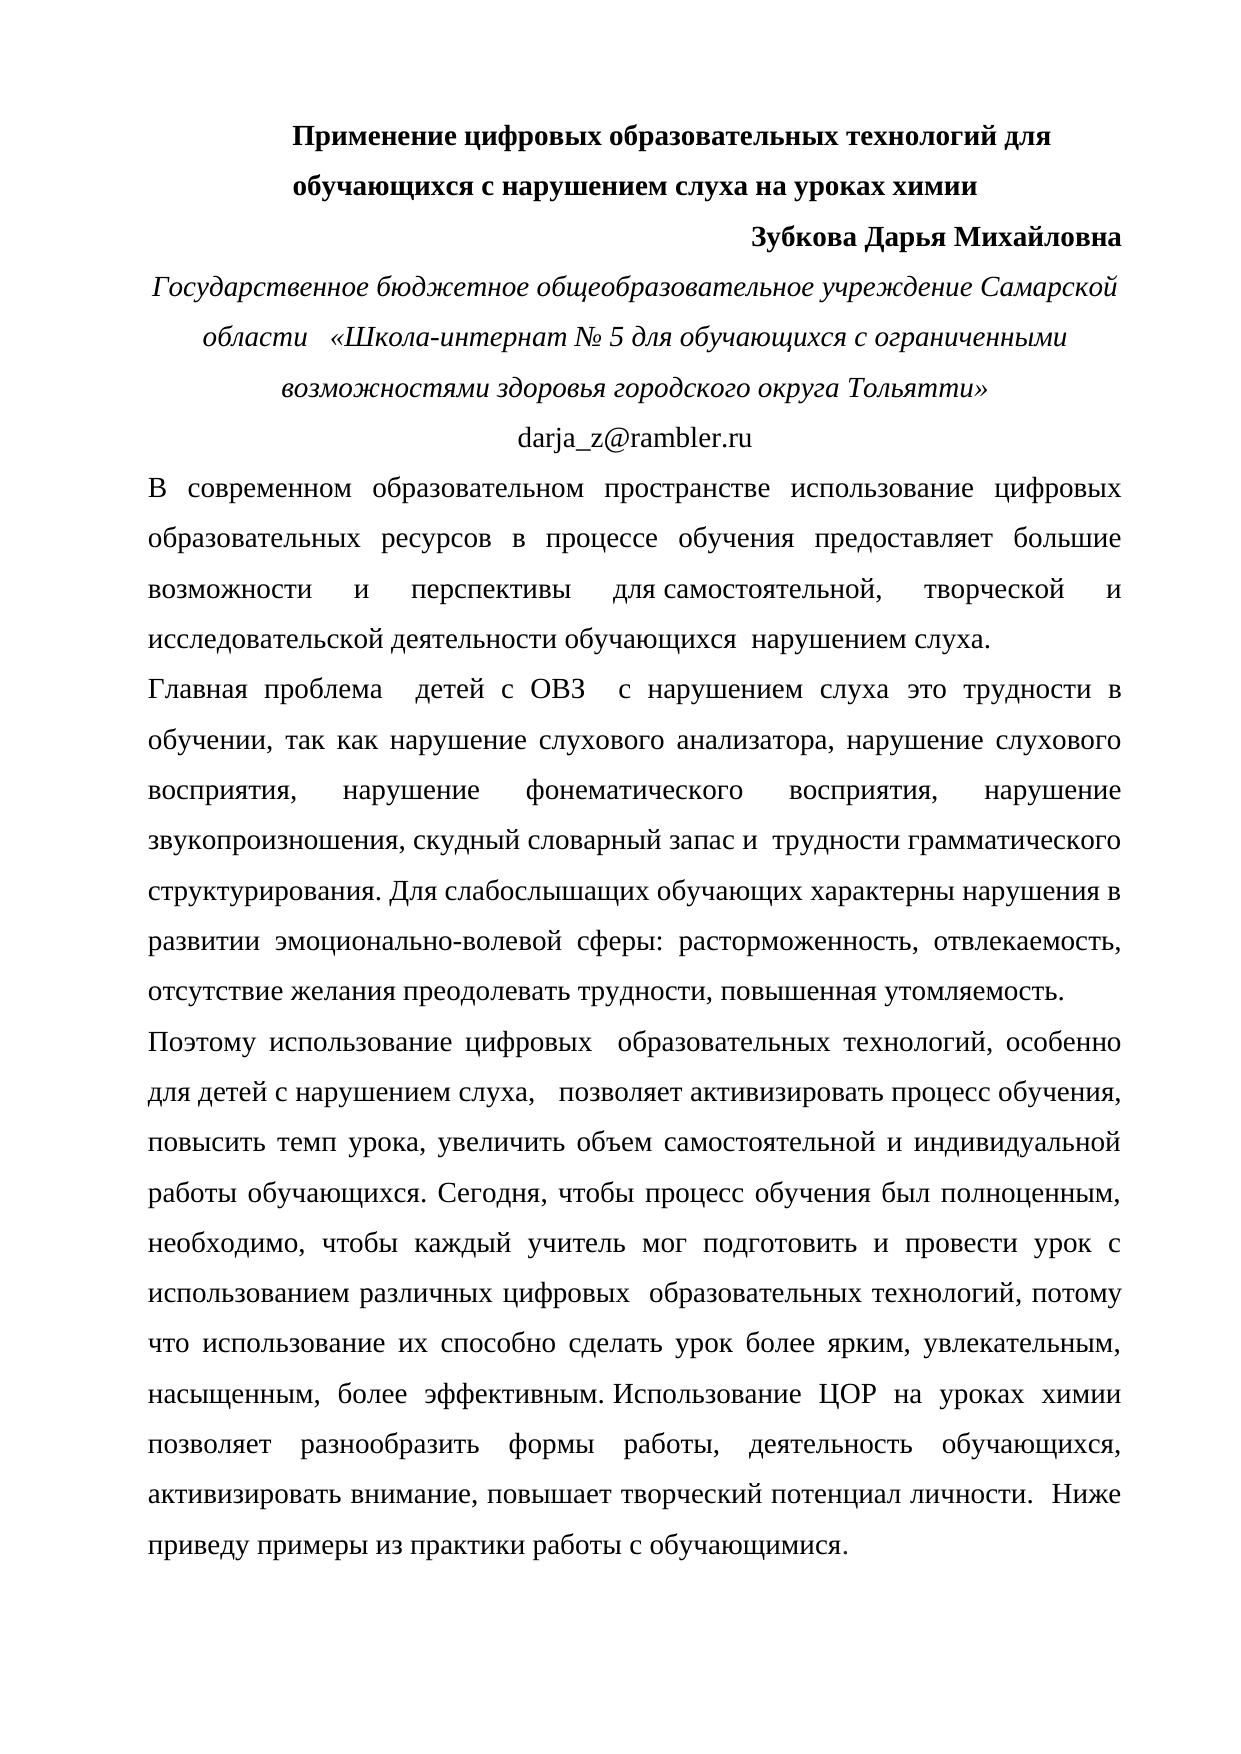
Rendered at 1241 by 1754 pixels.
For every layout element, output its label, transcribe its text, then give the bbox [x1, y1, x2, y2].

text Применение цифровых образовательных технологий для обучающихся с нарушением слуха на уроках химии [148, 118, 1122, 202]
text Зубкова Дарья Михайловна [148, 219, 1122, 252]
text darja_z@rambler.ru [148, 420, 1122, 453]
text Поэтому использование цифровых образовательных технологий, особенно для детей с нарушением слуха, позволяет активизировать процесс обучения, повысить темп урока, увеличить объем самостоятельной и индивидуальной работы обучающихся. Сегодня, чтобы процесс обучения был полноценным, необходимо, чтобы каждый учитель мог подготовить и провести урок с использованием различных цифровых образовательных технологий, потому что использование их способно сделать урок более ярким, увлекательным, насыщенным, более эффективным. Использование ЦОР на уроках химии позволяет разнообразить формы работы, деятельность обучающихся, активизировать внимание, повышает творческий потенциал личности. Ниже приведу примеры из практики работы с обучающимися. [148, 1024, 1122, 1560]
text Главная проблема детей с ОВЗ с нарушением слуха это трудности в обучении, так как нарушение слухового анализатора, нарушение слухового восприятия, нарушение фонематического восприятия, нарушение звукопроизношения, скудный словарный запас и трудности грамматического структурирования. Для слабослышащих обучающих характерны нарушения в развитии эмоционально-волевой сферы: расторможенность, отвлекаемость, отсутствие желания преодолевать трудности, повышенная утомляемость. [148, 672, 1122, 1007]
text Государственное бюджетное общеобразовательное учреждение Самарской области «Школа-интернат № 5 для обучающихся с ограниченными возможностями здоровья городского округа Тольятти» [148, 269, 1122, 403]
text В современном образовательном пространстве использование цифровых образовательных ресурсов в процессе обучения предоставляет большие возможности и перспективы для самостоятельной, творческой и исследовательской деятельности обучающихся нарушением слуха. [148, 470, 1122, 655]
